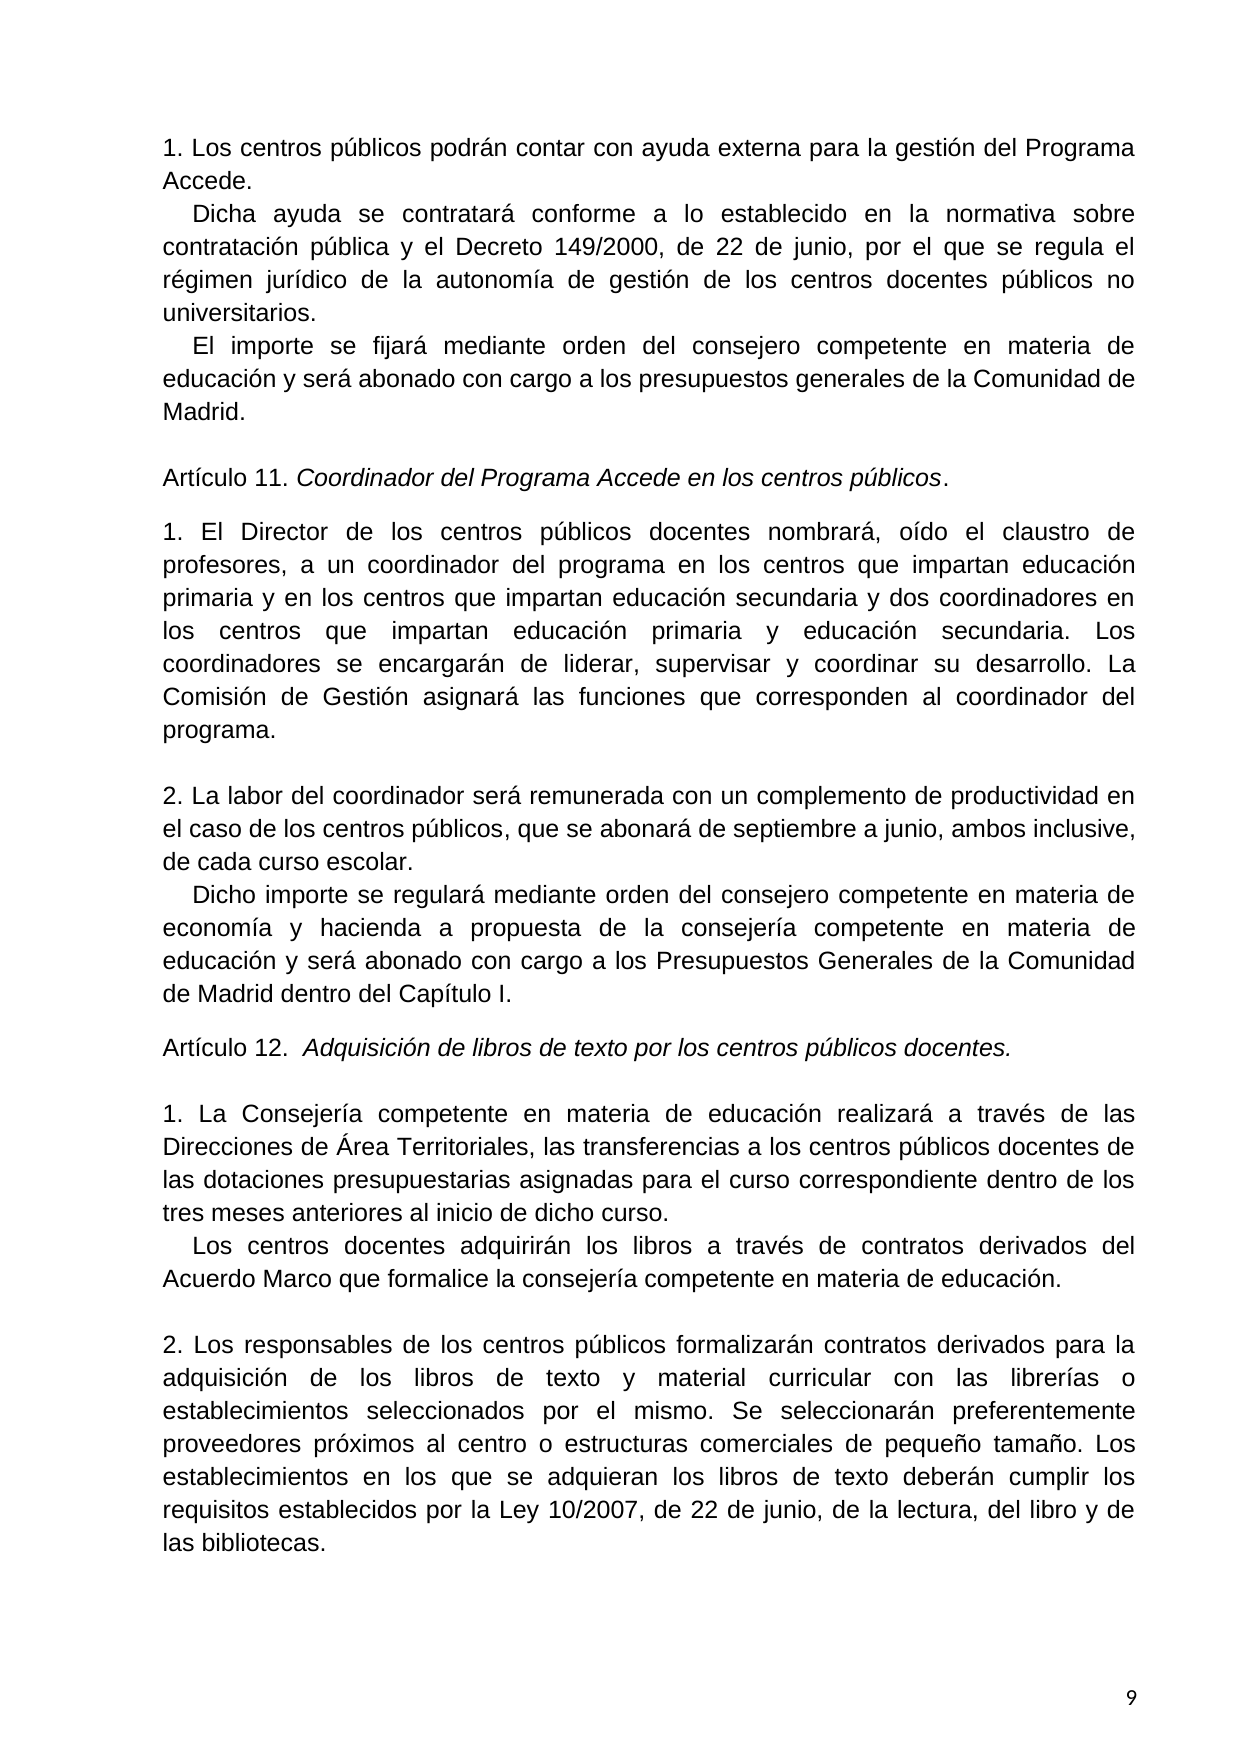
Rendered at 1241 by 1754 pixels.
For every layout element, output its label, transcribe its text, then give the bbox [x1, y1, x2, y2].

text 2. Los responsables de los centros públicos formalizarán contratos derivados para la adquisición de los libros de texto y material curricular con las librerías o establecimientos seleccionados por el mismo. Se seleccionarán preferentemente proveedores próximos al centro o estructuras comerciales de pequeño tamaño. Los establecimientos en los que se adquieran los libros de texto deberán cumplir los requisitos establecidos por la Ley 10/2007, de 22 de junio, de la lectura, del libro y de las bibliotecas. [162, 1330, 1137, 1557]
list El importe se fijará mediante orden del consejero competente en materia de educación y será abonado con cargo a los presupuestos generales de la Comunidad de Madrid. [162, 331, 1137, 426]
list Artículo 11. Coordinador del Programa Accede en los centros públicos. [162, 463, 1137, 492]
list 2. La labor del coordinador será remunerada con un complemento de productividad en el caso de los centros públicos, que se abonará de septiembre a junio, ambos inclusive, de cada curso escolar. [162, 781, 1137, 876]
text 1. El Director de los centros públicos docentes nombrará, oído el claustro de profesores, a un coordinador del programa en los centros que impartan educación primaria y en los centros que impartan educación secundaria y dos coordinadores en los centros que impartan educación primaria y educación secundaria. Los coordinadores se encargarán de liderar, supervisar y coordinar su desarrollo. La Comisión de Gestión asignará las funciones que corresponden al coordinador del programa. [162, 517, 1137, 744]
list 1. Los centros públicos podrán contar con ayuda externa para la gestión del Programa Accede. [162, 133, 1137, 195]
text Los centros docentes adquirirán los libros a través de contratos derivados del Acuerdo Marco que formalice la consejería competente en materia de educación. [162, 1231, 1137, 1293]
text 1. La Consejería competente en materia de educación realizará a través de las Direcciones de Área Territoriales, las transferencias a los centros públicos docentes de las dotaciones presupuestarias asignadas para el curso correspondiente dentro de los tres meses anteriores al inicio de dicho curso. [162, 1099, 1137, 1227]
text Artículo 12. Adquisición de libros de texto por los centros públicos docentes. [162, 1033, 1137, 1062]
list Dicha ayuda se contratará conforme a lo establecido en la normativa sobre contratación pública y el Decreto 149/2000, de 22 de junio, por el que se regula el régimen jurídico de la autonomía de gestión de los centros docentes públicos no universitarios. [162, 199, 1137, 327]
list Dicho importe se regulará mediante orden del consejero competente en materia de economía y hacienda a propuesta de la consejería competente en materia de educación y será abonado con cargo a los Presupuestos Generales de la Comunidad de Madrid dentro del Capítulo I. [162, 880, 1137, 1008]
